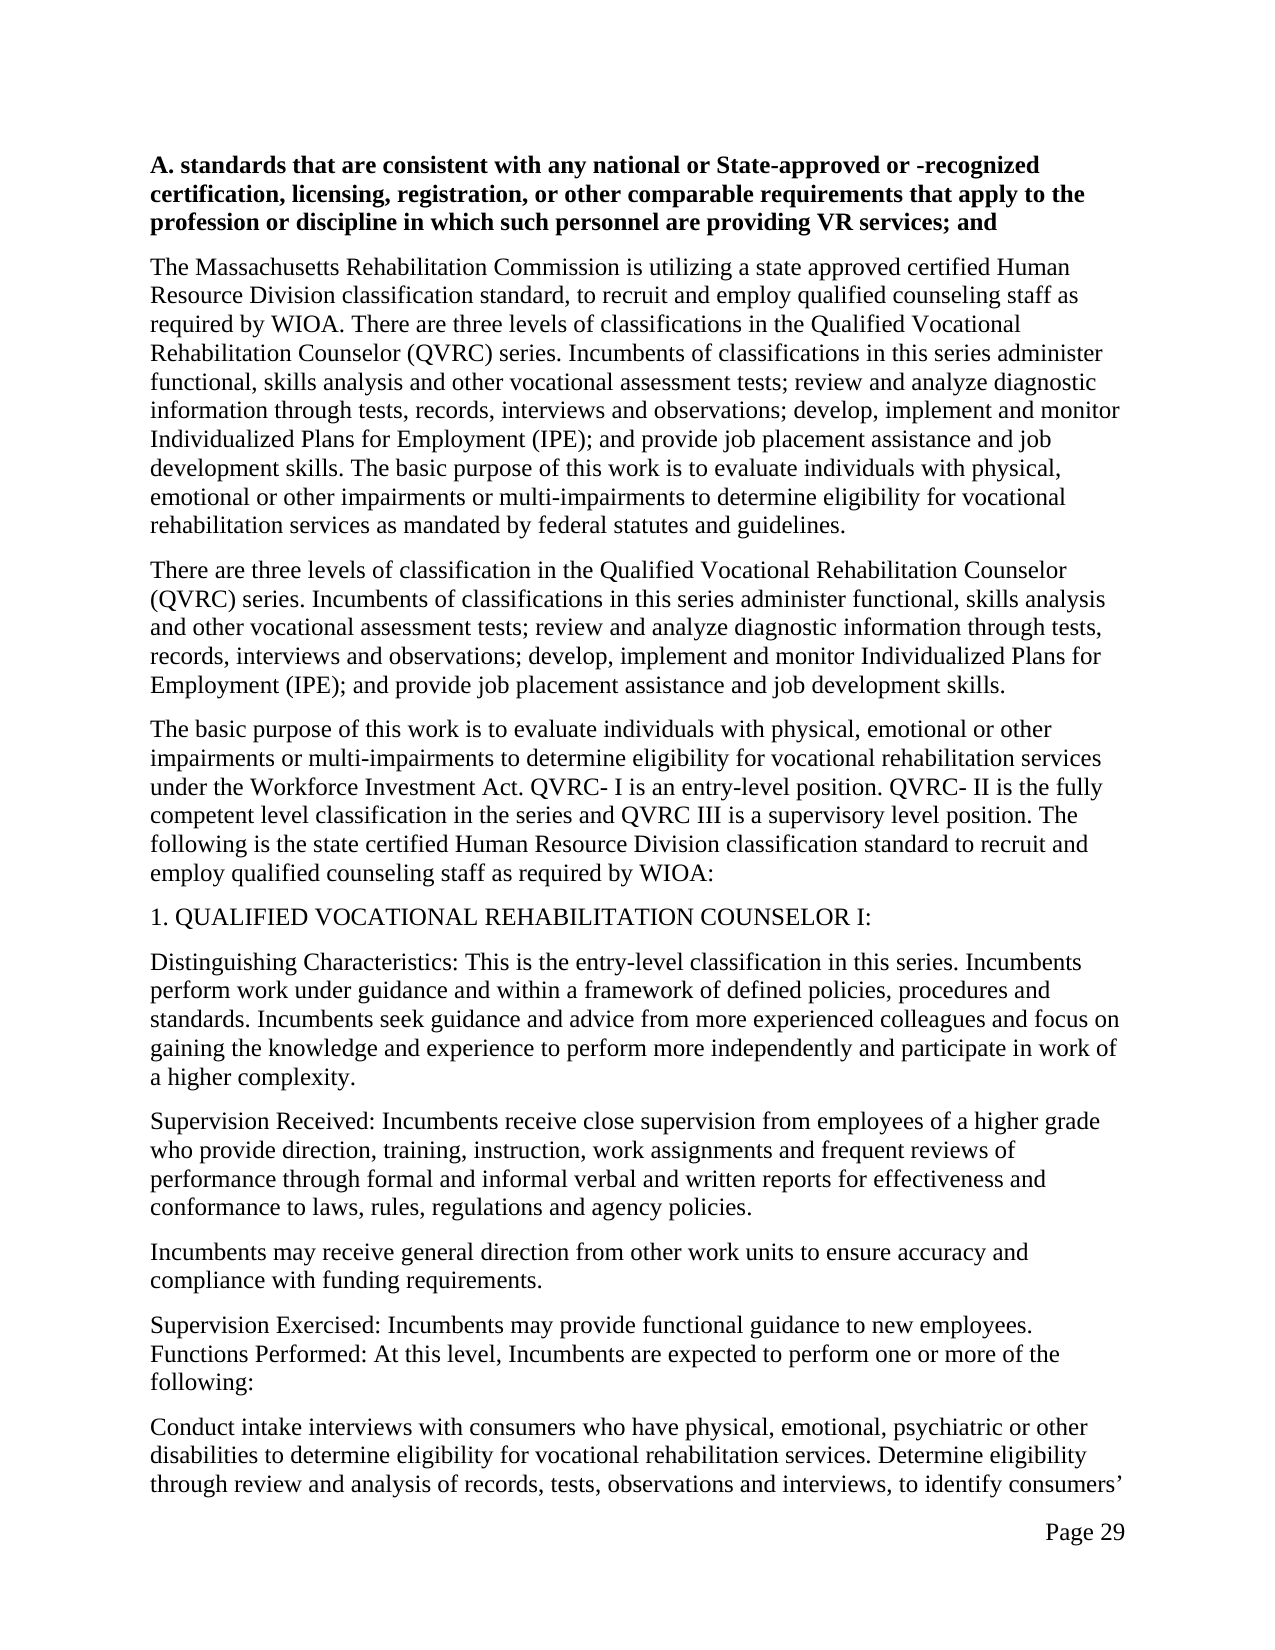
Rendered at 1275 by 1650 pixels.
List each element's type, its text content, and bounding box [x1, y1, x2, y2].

text There are three levels of classification in the Qualified Vocational Rehabilitation Counselor (QVRC) series. Incumbents of classifications in this series administer functional, skills analysis and other vocational assessment tests; review and analyze diagnostic information through tests, records, interviews and observations; develop, implement and monitor Individualized Plans for Employment (IPE); and provide job placement assistance and job development skills. [150, 555, 1125, 699]
subtitle A. standards that are consistent with any national or State-approved or -recognized certification, licensing, registration, or other comparable requirements that apply to the profession or discipline in which such personnel are providing VR services; and [150, 150, 1125, 236]
text Incumbents may receive general direction from other work units to ensure accuracy and compliance with funding requirements. [150, 1237, 1125, 1294]
text The basic purpose of this work is to evaluate individuals with physical, emotional or other impairments or multi-impairments to determine eligibility for vocational rehabilitation services under the Workforce Investment Act. QVRC- I is an entry-level position. QVRC- II is the fully competent level classification in the series and QVRC III is a supervisory level position. The following is the state certified Human Resource Division classification standard to recruit and employ qualified counseling staff as required by WIOA: [150, 714, 1125, 887]
text Distinguishing Characteristics: This is the entry-level classification in this series. Incumbents perform work under guidance and within a framework of defined policies, procedures and standards. Incumbents seek guidance and advice from more experienced colleagues and focus on gaining the knowledge and experience to perform more independently and participate in work of a higher complexity. [150, 947, 1125, 1091]
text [150, 1412, 1125, 1498]
text Supervision Exercised: Incumbents may provide functional guidance to new employees. Functions Performed: At this level, Incumbents are expected to perform one or more of the following: [150, 1310, 1125, 1396]
text 1. QUALIFIED VOCATIONAL REHABILITATION COUNSELOR I: [150, 902, 1125, 931]
text The Massachusetts Rehabilitation Commission is utilizing a state approved certified Human Resource Division classification standard, to recruit and employ qualified counseling staff as required by WIOA. There are three levels of classifications in the Qualified Vocational Rehabilitation Counselor (QVRC) series. Incumbents of classifications in this series administer functional, skills analysis and other vocational assessment tests; review and analyze diagnostic information through tests, records, interviews and observations; develop, implement and monitor Individualized Plans for Employment (IPE); and provide job placement assistance and job development skills. The basic purpose of this work is to evaluate individuals with physical, emotional or other impairments or multi-impairments to determine eligibility for vocational rehabilitation services as mandated by federal statutes and guidelines. [150, 252, 1125, 539]
text Supervision Received: Incumbents receive close supervision from employees of a higher grade who provide direction, training, instruction, work assignments and frequent reviews of performance through formal and informal verbal and written reports for effectiveness and conformance to laws, rules, regulations and agency policies. [150, 1106, 1125, 1221]
